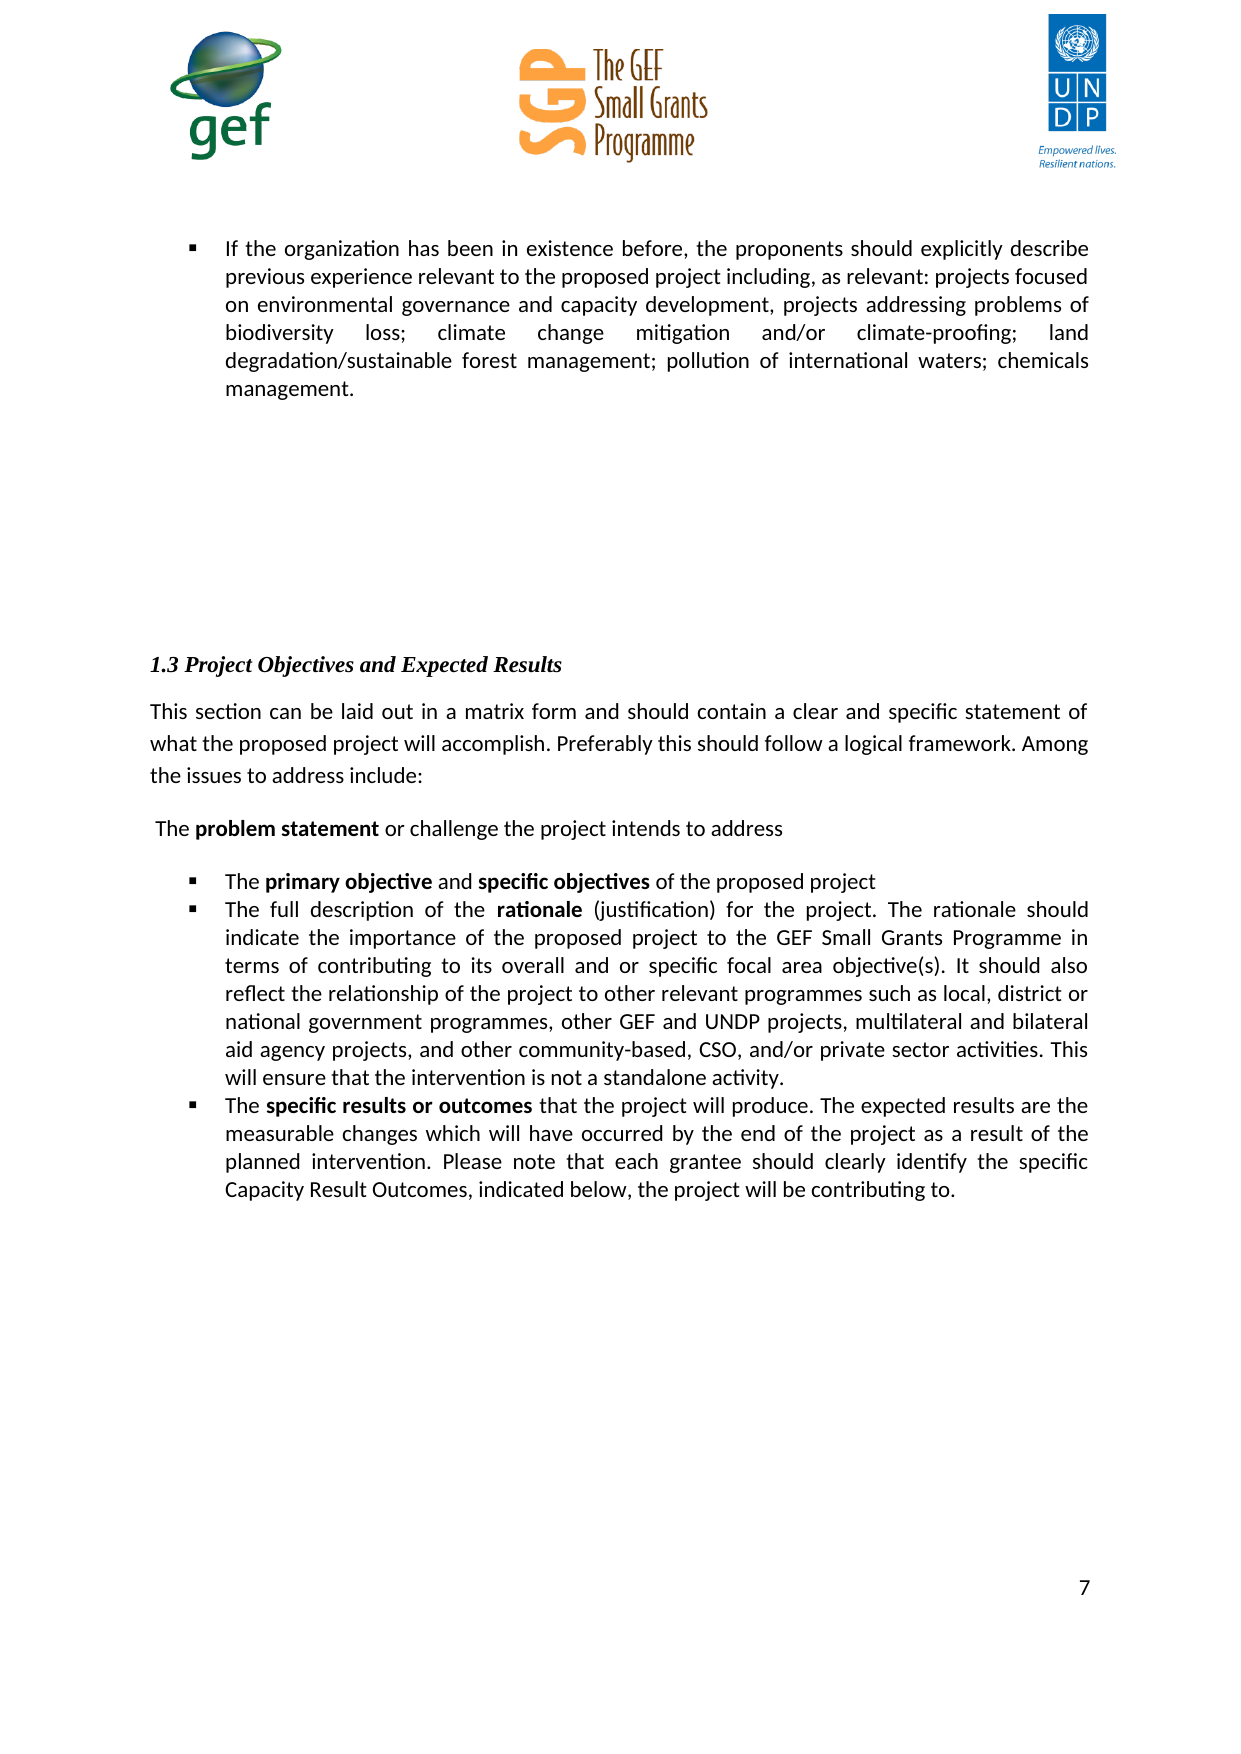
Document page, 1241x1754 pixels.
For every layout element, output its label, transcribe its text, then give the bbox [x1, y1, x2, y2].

subtitle 1.3 Project Objectives and Expected Results [150, 651, 1090, 677]
picture [167, 28, 284, 163]
list The primary objective and specific objectives of the proposed project [187, 867, 1090, 895]
list The specific results or outcomes that the project will produce. The expected results are the measurable changes which will have occurred by the end of the project as a result of the planned intervention. Please note that each grantee should clearly identify the specific Capacity Result Outcomes, indicated below, the project will be contributing to. [187, 1091, 1090, 1203]
text This section can be laid out in a matrix form and should contain a clear and specific statement of what the proposed project will accomplish. Preferably this should follow a logical framework. Among the issues to address include: [150, 697, 1090, 789]
list The full description of the rationale (justification) for the project. The rationale should indicate the importance of the proposed project to the GEF Small Grants Programme in terms of contributing to its overall and or specific focal area objective(s). It should also reflect the relationship of the project to other relevant programmes such as local, district or national government programmes, other GEF and UNDP projects, multilateral and bilateral aid agency projects, and other community-based, CSO, and/or private sector activities. This will ensure that the intervention is not a standalone activity. [187, 895, 1090, 1091]
picture [1038, 14, 1118, 178]
picture [518, 49, 711, 163]
list If the organization has been in existence before, the proponents should explicitly describe previous experience relevant to the proposed project including, as relevant: projects focused on environmental governance and capacity development, projects addressing problems of biodiversity loss; climate change mitigation and/or climate-proofing; land degradation/sustainable forest management; pollution of international waters; chemicals management. [187, 234, 1090, 402]
text The problem statement or challenge the project intends to address [150, 814, 1090, 842]
